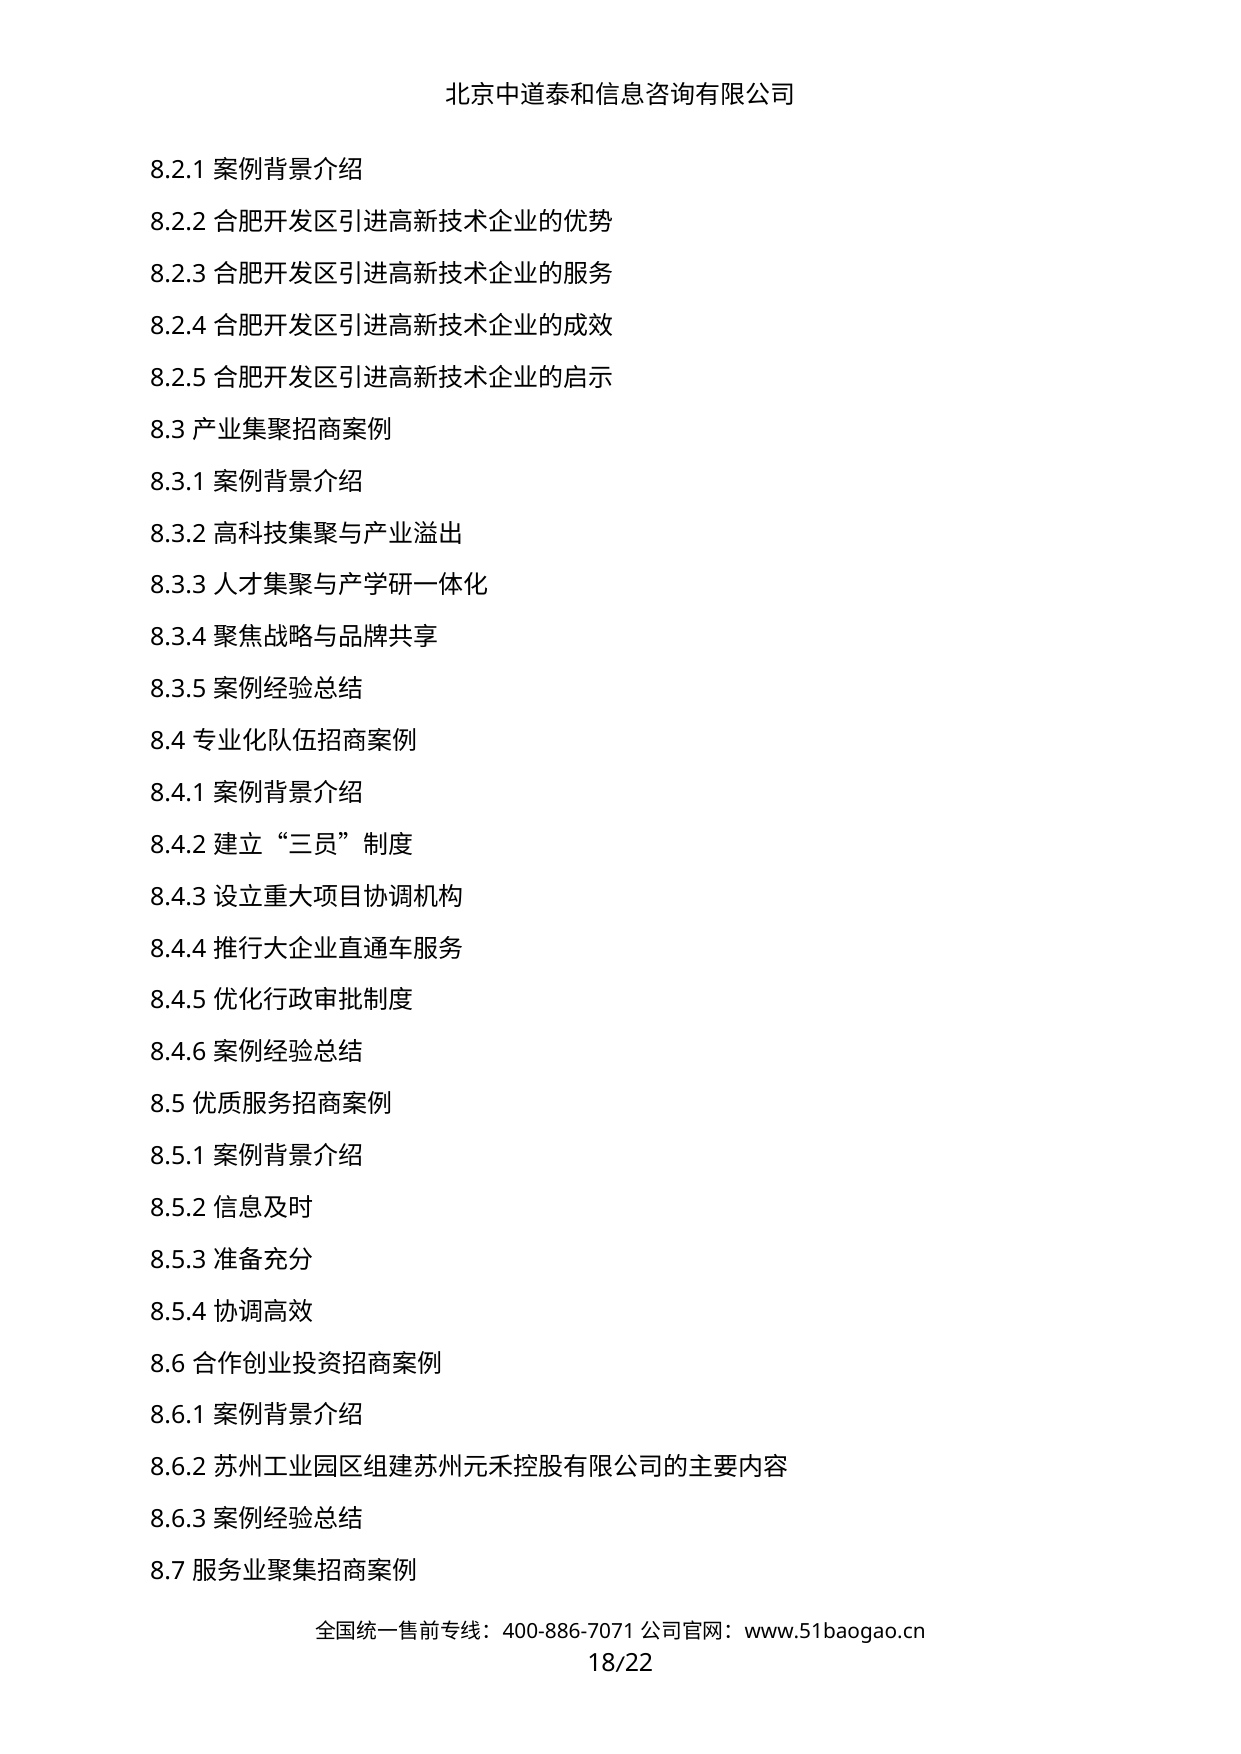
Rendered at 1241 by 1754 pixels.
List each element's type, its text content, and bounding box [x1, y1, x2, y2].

text 8.3.1 案例背景介绍 [150, 461, 1090, 497]
text 8.6.2 苏州工业园区组建苏州元禾控股有限公司的主要内容 [150, 1447, 1090, 1483]
text 8.3.4 聚焦战略与品牌共享 [150, 617, 1090, 653]
text 8.4.2 建立“三员”制度 [150, 824, 1090, 861]
text 8.4.1 案例背景介绍 [150, 772, 1090, 809]
text 8.2.2 合肥开发区引进高新技术企业的优势 [150, 202, 1090, 238]
text 8.2.1 案例背景介绍 [150, 150, 1090, 186]
text 8.5.2 信息及时 [150, 1187, 1090, 1224]
text 8.3.3 人才集聚与产学研一体化 [150, 565, 1090, 601]
text 8.5.3 准备充分 [150, 1239, 1090, 1276]
text 8.4 专业化队伍招商案例 [150, 721, 1090, 757]
text 8.5.1 案例背景介绍 [150, 1136, 1090, 1172]
text 8.3 产业集聚招商案例 [150, 409, 1090, 446]
text 8.2.4 合肥开发区引进高新技术企业的成效 [150, 306, 1090, 342]
text 8.2.5 合肥开发区引进高新技术企业的启示 [150, 357, 1090, 394]
text 8.2.3 合肥开发区引进高新技术企业的服务 [150, 254, 1090, 290]
text 8.7 服务业聚集招商案例 [150, 1551, 1090, 1587]
text 8.6 合作创业投资招商案例 [150, 1343, 1090, 1379]
text 8.4.3 设立重大项目协调机构 [150, 876, 1090, 912]
text 8.4.6 案例经验总结 [150, 1032, 1090, 1068]
text 8.4.5 优化行政审批制度 [150, 980, 1090, 1016]
text 8.6.1 案例背景介绍 [150, 1395, 1090, 1431]
text 8.5.4 协调高效 [150, 1291, 1090, 1327]
text 8.3.5 案例经验总结 [150, 669, 1090, 705]
text 8.6.3 案例经验总结 [150, 1499, 1090, 1535]
text 8.4.4 推行大企业直通车服务 [150, 928, 1090, 964]
text 8.3.2 高科技集聚与产业溢出 [150, 513, 1090, 549]
text 8.5 优质服务招商案例 [150, 1084, 1090, 1120]
